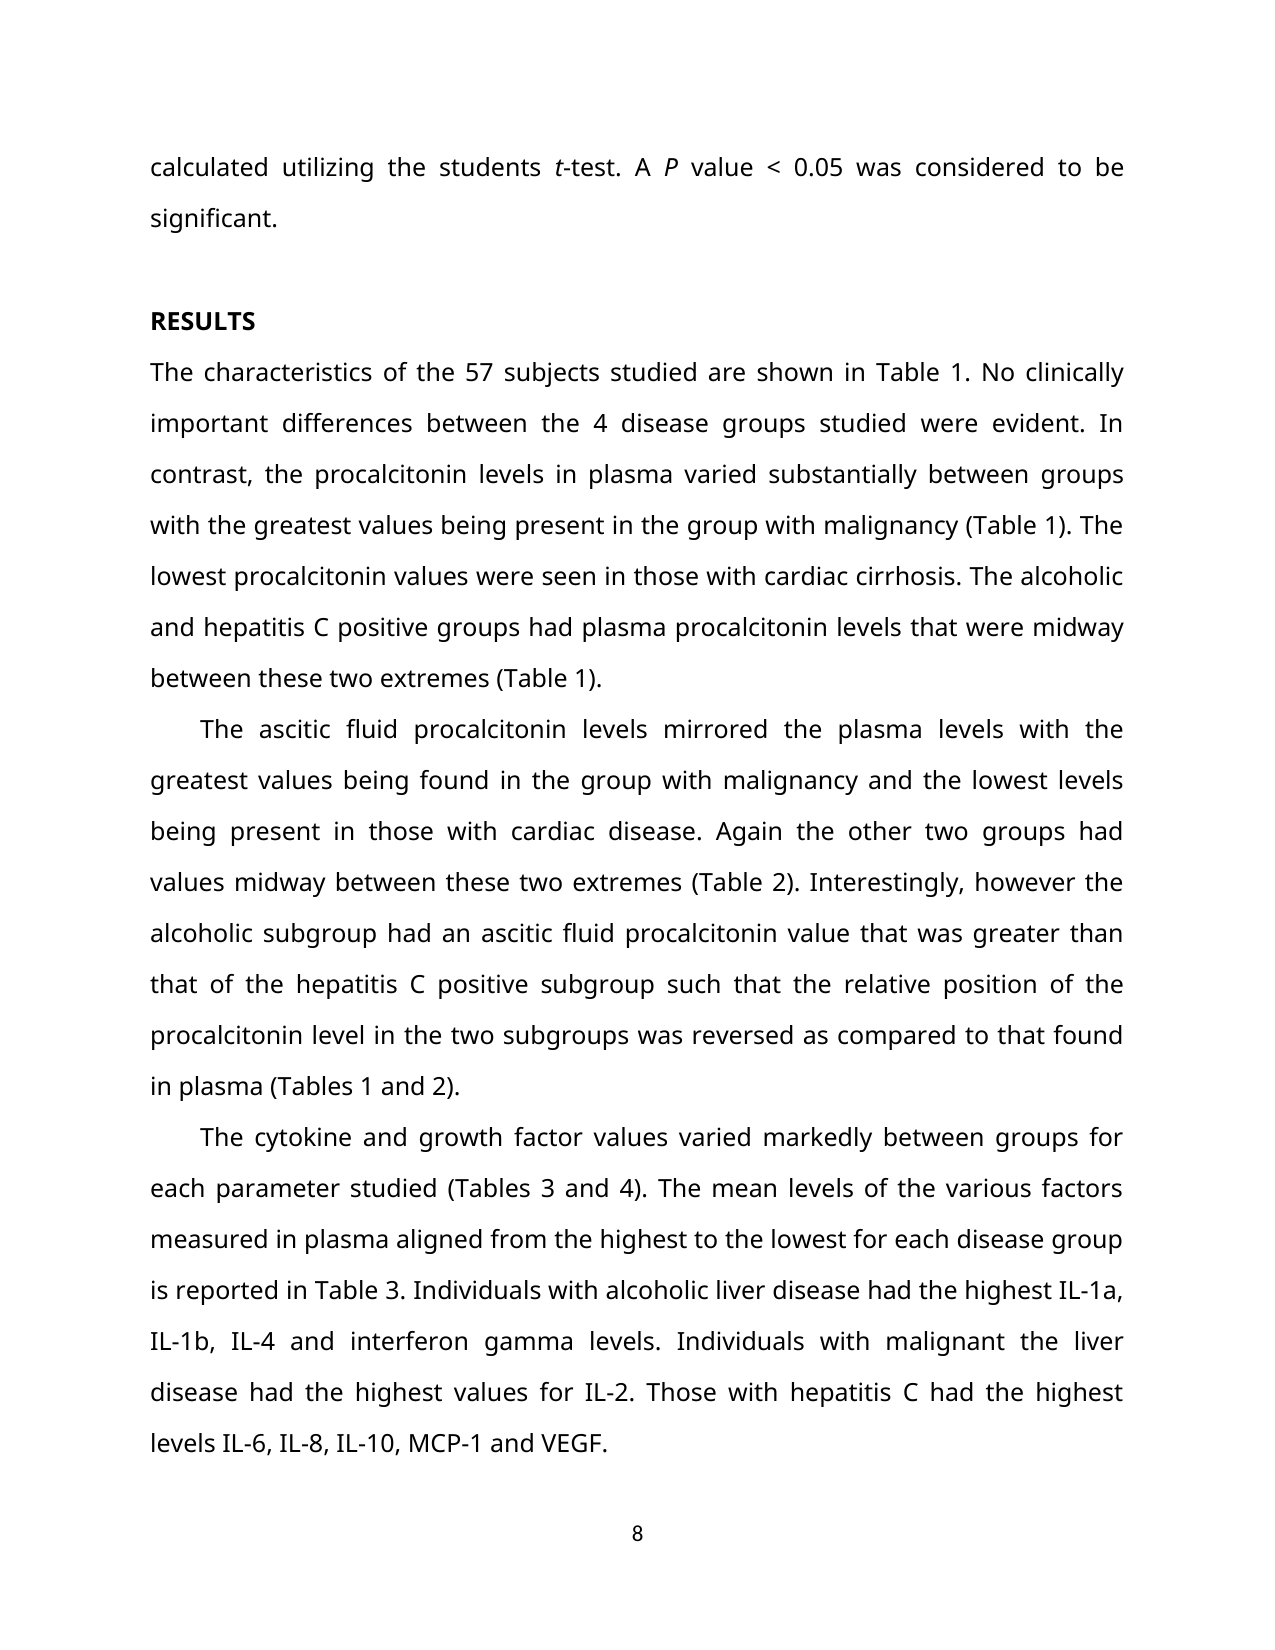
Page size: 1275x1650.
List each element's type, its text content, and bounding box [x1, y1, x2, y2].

text The ascitic fluid procalcitonin levels mirrored the plasma levels with the greatest values being found in the group with malignancy and the lowest levels being present in those with cardiac disease. Again the other two groups had values midway between these two extremes (Table 2). Interestingly, however the alcoholic subgroup had an ascitic fluid procalcitonin value that was greater than that of the hepatitis C positive subgroup such that the relative position of the procalcitonin level in the two subgroups was reversed as compared to that found in plasma (Tables 1 and 2). [150, 711, 1125, 1103]
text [150, 150, 1125, 235]
text RESULTS [150, 303, 1125, 337]
text The cytokine and growth factor values varied markedly between groups for each parameter studied (Tables 3 and 4). The mean levels of the various factors measured in plasma aligned from the highest to the lowest for each disease group is reported in Table 3. Individuals with alcoholic liver disease had the highest IL-1a, IL-1b, IL-4 and interferon gamma levels. Individuals with malignant the liver disease had the highest values for IL-2. Those with hepatitis C had the highest levels IL-6, IL-8, IL-10, MCP-1 and VEGF. [150, 1120, 1125, 1460]
text The characteristics of the 57 subjects studied are shown in Table 1. No clinically important differences between the 4 disease groups studied were evident. In contrast, the procalcitonin levels in plasma varied substantially between groups with the greatest values being present in the group with malignancy (Table 1). The lowest procalcitonin values were seen in those with cardiac cirrhosis. The alcoholic and hepatitis C positive groups had plasma procalcitonin levels that were midway between these two extremes (Table 1). [150, 354, 1125, 694]
